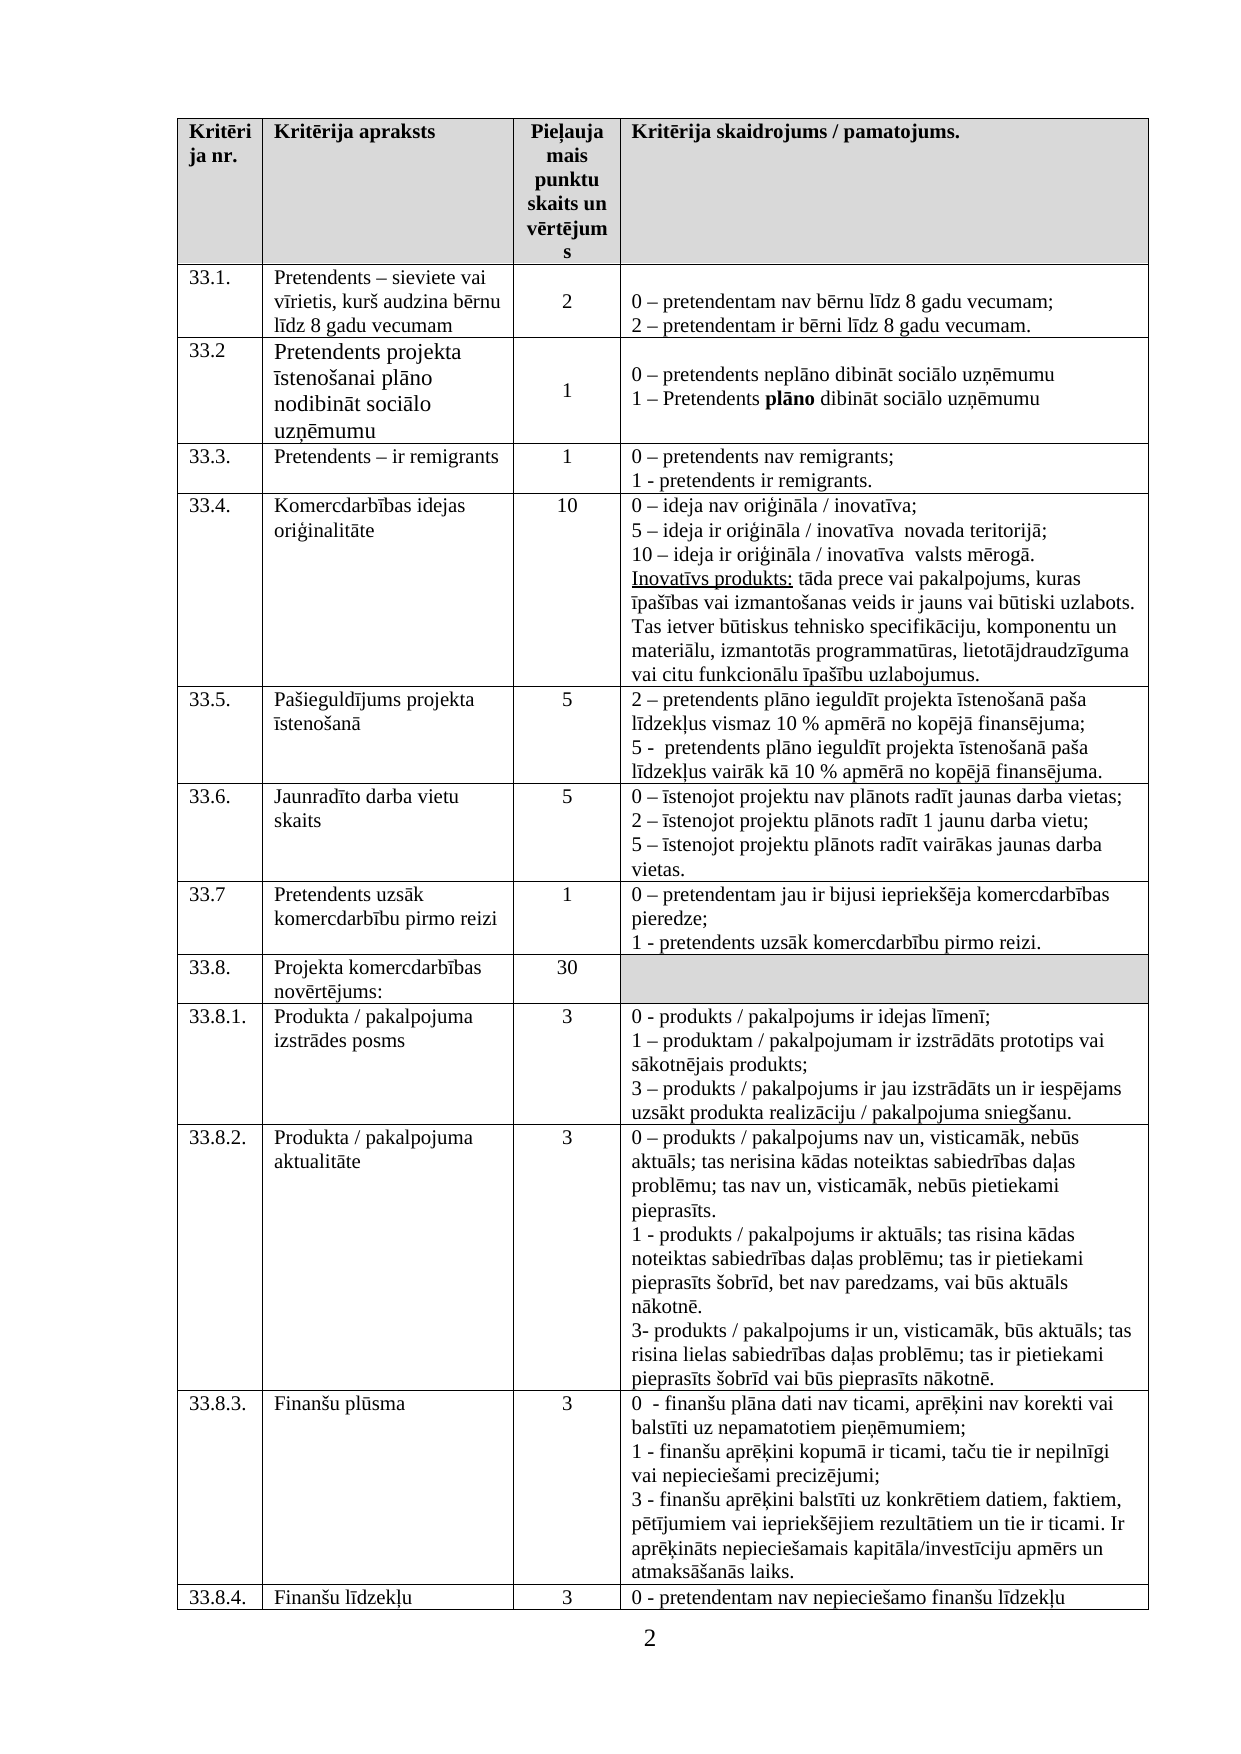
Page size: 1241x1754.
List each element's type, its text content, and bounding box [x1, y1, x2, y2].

table_cell Produkta / pakalpojuma izstrādes posms [263, 1004, 513, 1124]
table_header Kritērija skaidrojums / pamatojums. [621, 119, 1148, 263]
table_cell 30 [514, 955, 620, 1003]
table_cell Produkta / pakalpojuma aktualitāte [263, 1125, 513, 1390]
table_cell Pretendents uzsāk komercdarbību pirmo reizi [263, 882, 513, 954]
table_cell 33.8.4. [178, 1585, 262, 1609]
table_cell 33.2 [178, 338, 262, 443]
table_cell 0 – pretendentam nav bērnu līdz 8 gadu vecumam; 2 – pretendentam ir bērni līdz 8 gadu vecumam. [621, 265, 1148, 337]
table_cell 33.8. [178, 955, 262, 1003]
table_cell 1 [514, 882, 620, 954]
table_cell Pašieguldījums projekta īstenošanā [263, 687, 513, 783]
table_cell Pretendents projekta īstenošanai plāno nodibināt sociālo uzņēmumu [263, 338, 513, 443]
table_cell 33.5. [178, 687, 262, 783]
table_cell 33.7 [178, 882, 262, 954]
table_cell Komercdarbības idejas oriģinalitāte [263, 494, 513, 686]
table_cell Projekta komercdarbības novērtējums: [263, 955, 513, 1003]
table_cell 0 – ideja nav oriģināla / inovatīva; 5 – ideja ir oriģināla / inovatīva novada teritorijā; 10 – ideja ir oriģināla / inovatīva valsts mērogā. Inovatīvs produkts: tāda prece vai pakalpojums, kuras īpašības vai izmantošanas veids ir jauns vai būtiski uzlabots. Tas ietver būtiskus tehnisko specifikāciju, komponentu un materiālu, izmantotās programmatūras, lietotājdraudzīguma vai citu funkcionālu īpašību uzlabojumus. [621, 494, 1148, 686]
table_cell 0 – pretendents nav remigrants; 1 - pretendents ir remigrants. [621, 444, 1148, 492]
table_cell 5 [514, 687, 620, 783]
table_cell 33.8.1. [178, 1004, 262, 1124]
table_cell 3 [514, 1585, 620, 1609]
table_cell Jaunradīto darba vietu skaits [263, 784, 513, 881]
table_cell 33.6. [178, 784, 262, 881]
table_cell 0 - produkts / pakalpojums ir idejas līmenī; 1 – produktam / pakalpojumam ir izstrādāts prototips vai sākotnējais produkts; 3 – produkts / pakalpojums ir jau izstrādāts un ir iespējams uzsākt produkta realizāciju / pakalpojuma sniegšanu. [621, 1004, 1148, 1124]
table_cell 1 [514, 338, 620, 443]
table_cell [263, 1585, 513, 1609]
table_cell 5 [514, 784, 620, 881]
table_cell 33.3. [178, 444, 262, 492]
table_header Pieļaujamais punktu skaits un vērtējums [514, 119, 620, 263]
table_cell Pretendents – ir remigrants [263, 444, 513, 492]
table_cell Finanšu plūsma [263, 1391, 513, 1583]
table_cell 33.8.3. [178, 1391, 262, 1583]
table_cell 33.8.2. [178, 1125, 262, 1390]
table_cell 0 – pretendents neplāno dibināt sociālo uzņēmumu 1 – Pretendents plāno dibināt sociālo uzņēmumu [621, 338, 1148, 443]
table_cell Pretendents – sieviete vai vīrietis, kurš audzina bērnu līdz 8 gadu vecumam [263, 265, 513, 337]
table_cell 3 [514, 1391, 620, 1583]
table_header Kritērija apraksts [263, 119, 513, 263]
table_cell 0 – produkts / pakalpojums nav un, visticamāk, nebūs aktuāls; tas nerisina kādas noteiktas sabiedrības daļas problēmu; tas nav un, visticamāk, nebūs pietiekami pieprasīts. 1 - produkts / pakalpojums ir aktuāls; tas risina kādas noteiktas sabiedrības daļas problēmu; tas ir pietiekami pieprasīts šobrīd, bet nav paredzams, vai būs aktuāls nākotnē. 3- produkts / pakalpojums ir un, visticamāk, būs aktuāls; tas risina lielas sabiedrības daļas problēmu; tas ir pietiekami pieprasīts šobrīd vai būs pieprasīts nākotnē. [621, 1125, 1148, 1390]
table_cell 3 [514, 1004, 620, 1124]
table_cell 3 [514, 1125, 620, 1390]
table_cell 0 – īstenojot projektu nav plānots radīt jaunas darba vietas; 2 – īstenojot projektu plānots radīt 1 jaunu darba vietu; 5 – īstenojot projektu plānots radīt vairākas jaunas darba vietas. [621, 784, 1148, 881]
table_cell 0 - finanšu plāna dati nav ticami, aprēķini nav korekti vai balstīti uz nepamatotiem pieņēmumiem; 1 - finanšu aprēķini kopumā ir ticami, taču tie ir nepilnīgi vai nepieciešami precizējumi; 3 - finanšu aprēķini balstīti uz konkrētiem datiem, faktiem, pētījumiem vai iepriekšējiem rezultātiem un tie ir ticami. Ir aprēķināts nepieciešamais kapitāla/investīciju apmērs un atmaksāšanās laiks. [621, 1391, 1148, 1583]
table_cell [621, 1585, 1148, 1609]
table_cell 2 – pretendents plāno ieguldīt projekta īstenošanā paša līdzekļus vismaz 10 % apmērā no kopējā finansējuma; 5 - pretendents plāno ieguldīt projekta īstenošanā paša līdzekļus vairāk kā 10 % apmērā no kopējā finansējuma. [621, 687, 1148, 783]
table_cell [621, 955, 1148, 1003]
table_header Kritērija nr. [178, 119, 262, 263]
table_cell 33.4. [178, 494, 262, 686]
table_cell 2 [514, 265, 620, 337]
table_cell 33.1. [178, 265, 262, 337]
table_cell 0 – pretendentam jau ir bijusi iepriekšēja komercdarbības pieredze; 1 - pretendents uzsāk komercdarbību pirmo reizi. [621, 882, 1148, 954]
table_cell 1 [514, 444, 620, 492]
table_cell 10 [514, 494, 620, 686]
